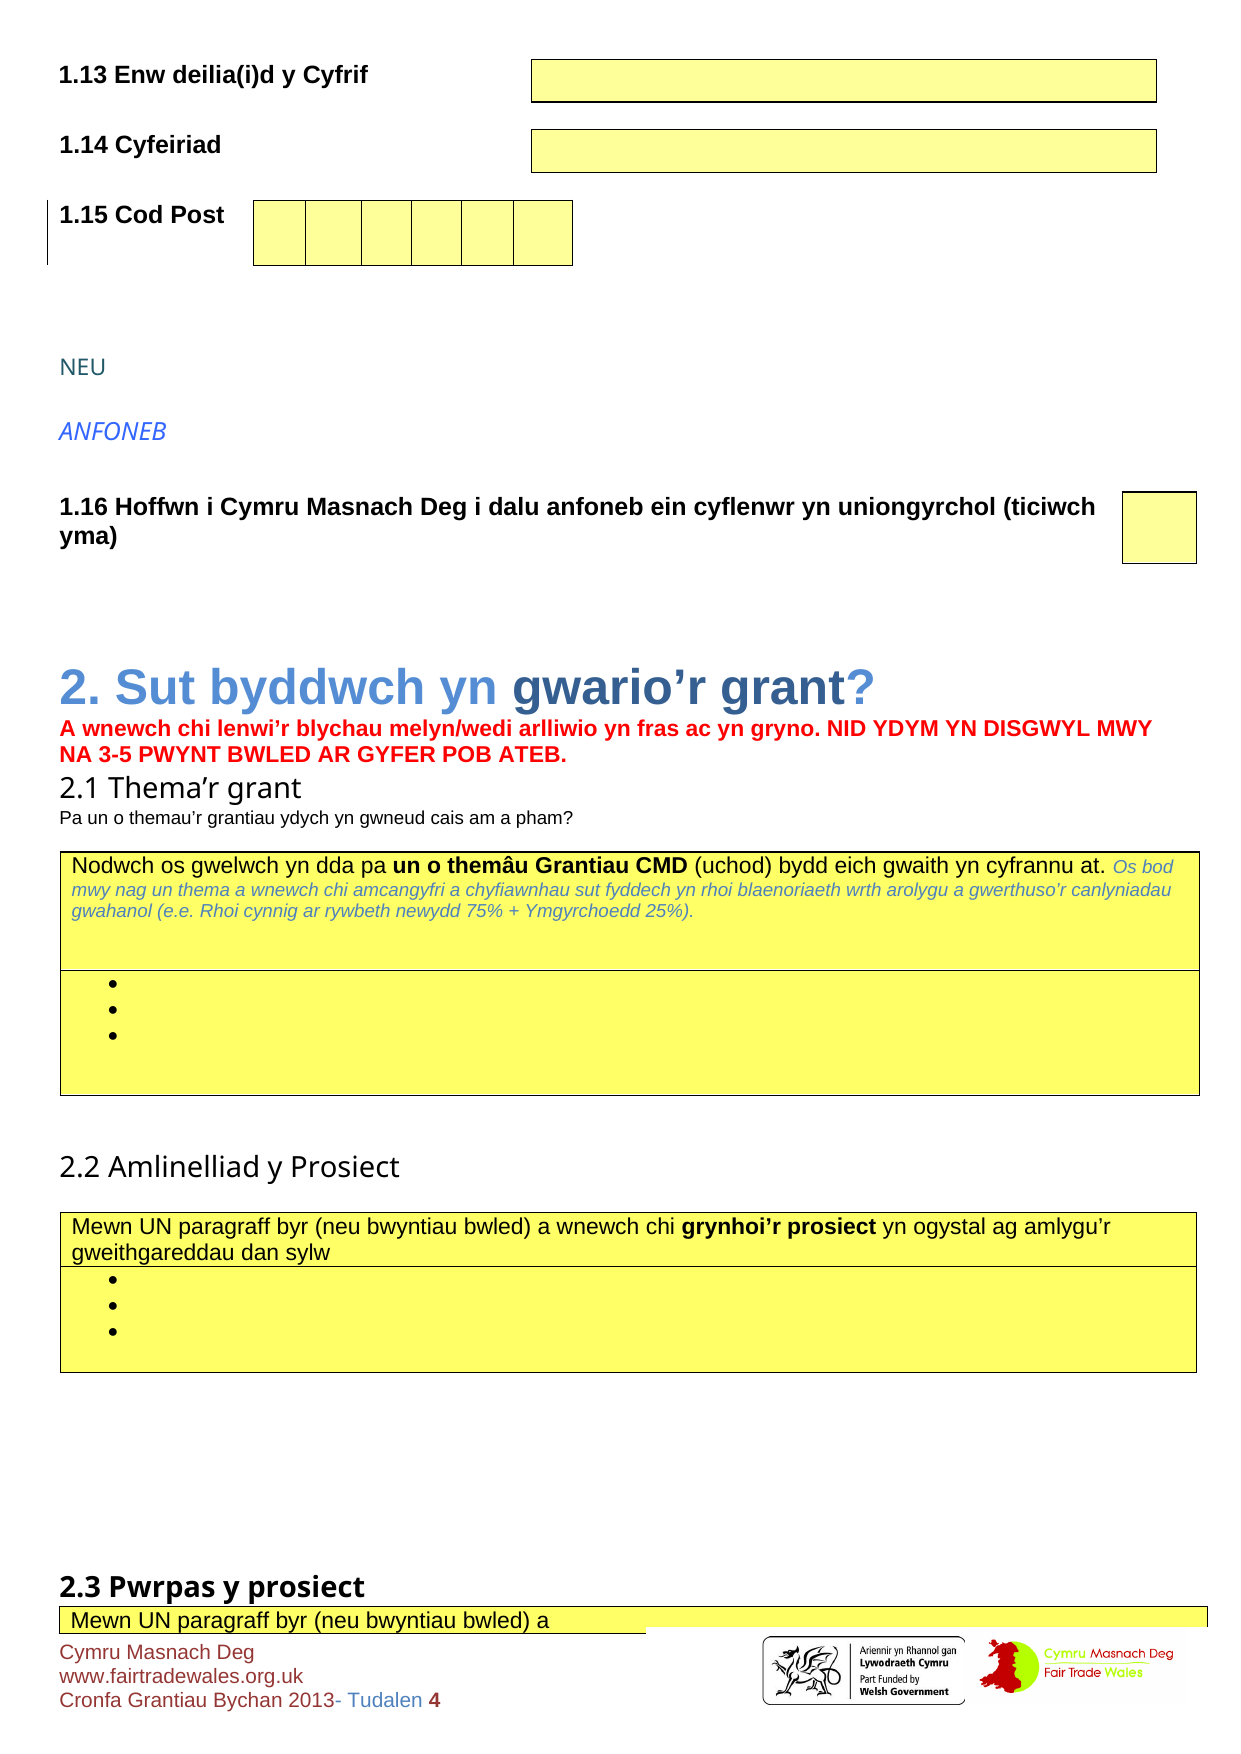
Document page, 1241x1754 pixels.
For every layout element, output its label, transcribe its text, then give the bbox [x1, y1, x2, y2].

table_cell [61, 1267, 1196, 1372]
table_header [60, 1607, 1207, 1633]
table_header [254, 201, 305, 265]
text 2.3 Pwrpas y prosiect [59, 1566, 1181, 1606]
table_header [532, 60, 1156, 101]
table_header 1.14 Cyfeiriad [48, 129, 531, 172]
table_header Mewn UN paragraff byr (neu bwyntiau bwled) a wnewch chi grynhoi’r prosiect yn ogystal ag amlygu’r gweithgareddau dan sylw [61, 1213, 1196, 1266]
picture [762, 1627, 1187, 1705]
table_header [514, 201, 572, 265]
table_header [306, 201, 361, 265]
table_header [362, 201, 411, 265]
text 2.2 Amlinelliad y Prosiect [59, 1147, 1181, 1186]
text ANFONEB [59, 413, 1181, 448]
text A wnewch chi lenwi’r blychau melyn/wedi arlliwio yn fras ac yn gryno. NID YDYM YN DISGWYL MWY NA 3-5 PWYNT BWLED AR GYFER POB ATEB. [59, 715, 1181, 767]
table_header 1.16 Hoffwn i Cymru Masnach Deg i dalu anfoneb ein cyflenwr yn uniongyrchol (ticiwch yma) [48, 491, 1122, 562]
table_header Nodwch os gwelwch yn dda pa un o themâu Grantiau CMD (uchod) bydd eich gwaith yn cyfrannu at. Os bod mwy nag un thema a wnewch chi amcangyfri a chyfiawnhau sut fyddech yn rhoi blaenoriaeth wrth arolygu a gwerthuso’r canlyniadau gwahanol (e.e. Rhoi cynnig ar rywbeth newydd 75% + Ymgyrchoedd 25%). [61, 853, 1199, 969]
table_header 1.13 Enw deilia(i)d y Cyfrif [48, 59, 531, 101]
text 2. Sut byddwch yn gwario’r grant? [59, 657, 1181, 715]
table_header [412, 201, 461, 265]
table_header [1123, 493, 1196, 562]
text NEU [59, 351, 1181, 382]
table_header [532, 130, 1156, 172]
text 2.1 Thema’r grant [59, 767, 1181, 807]
table_header 1.15 Cod Post [48, 200, 253, 265]
table_header [462, 201, 513, 265]
text Pa un o themau’r grantiau ydych yn gwneud cais am a pham? [59, 807, 1181, 829]
table_cell [61, 971, 1199, 1094]
